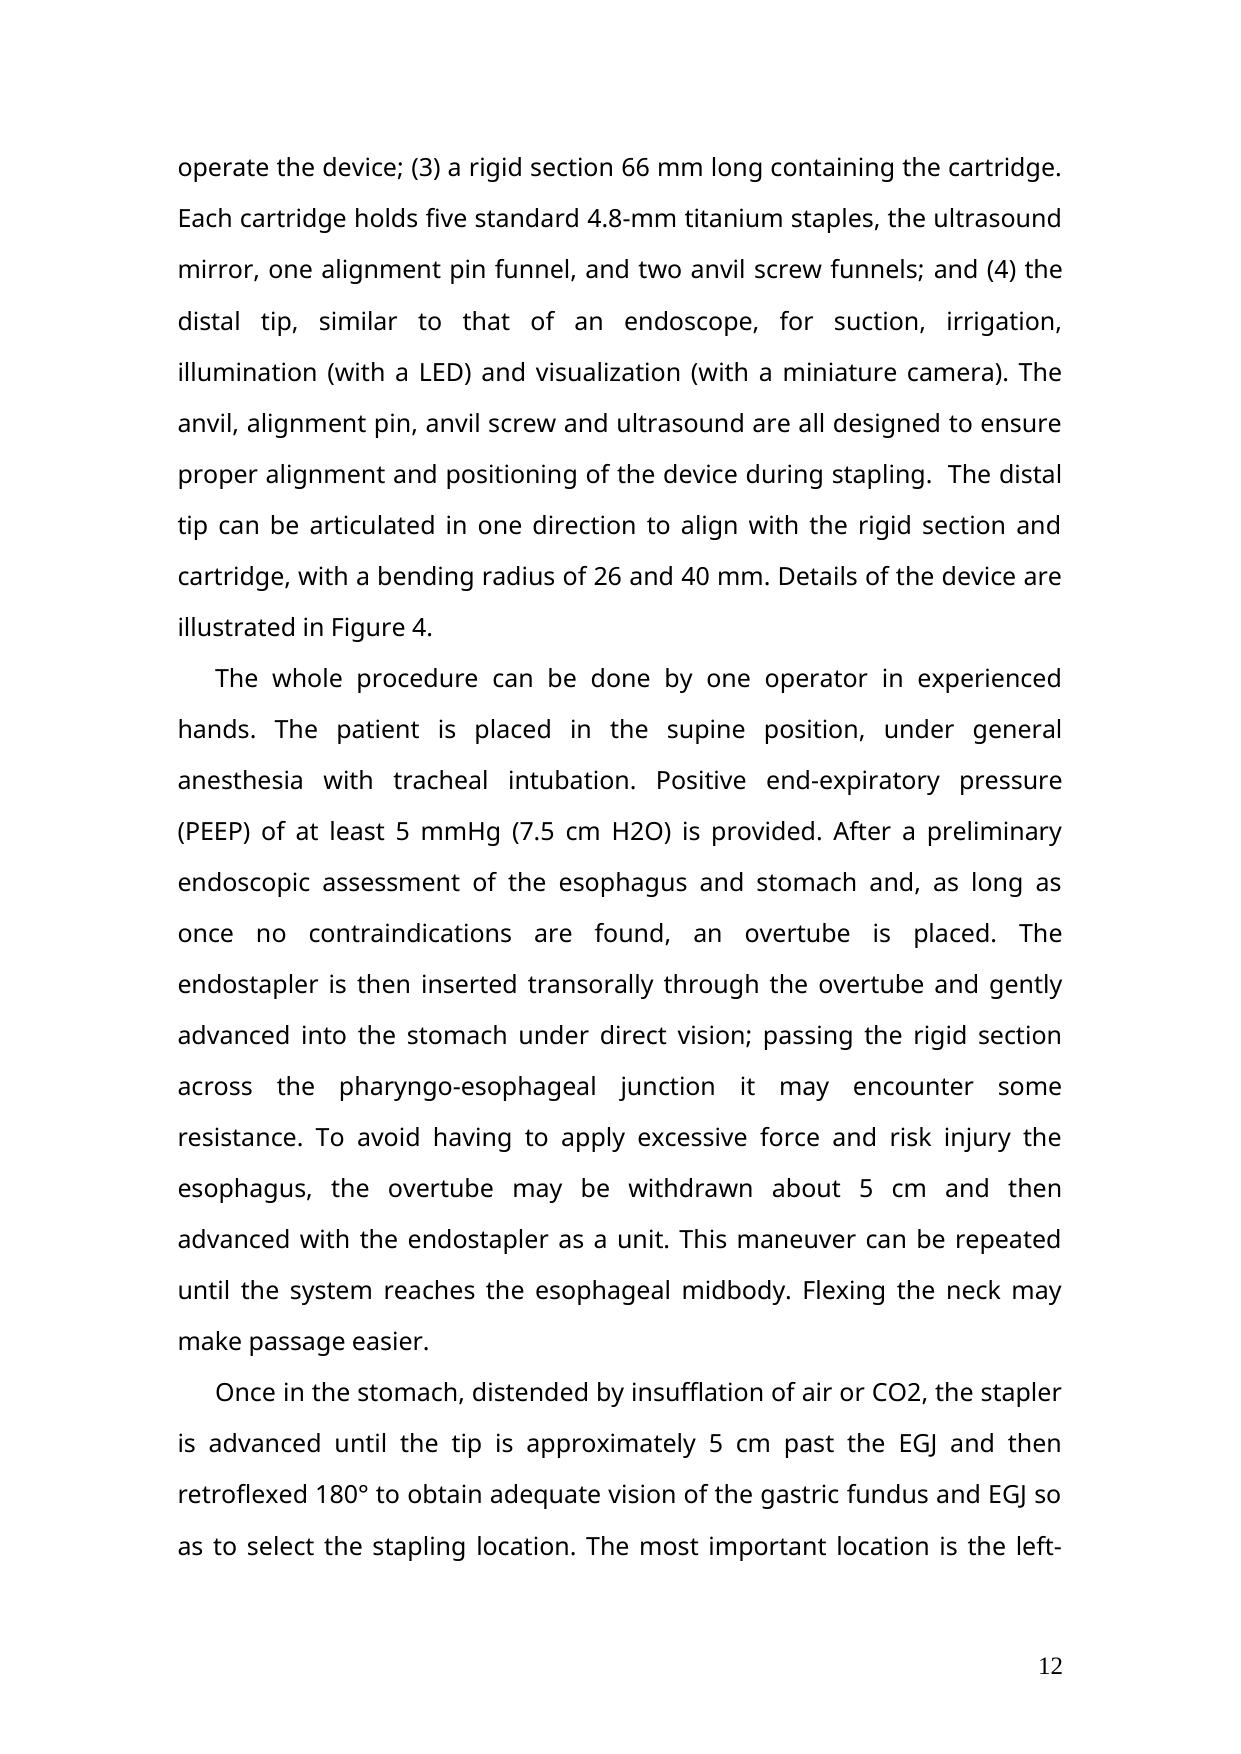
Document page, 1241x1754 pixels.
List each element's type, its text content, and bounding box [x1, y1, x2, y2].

text The whole procedure can be done by one operator in experienced hands. The patient is placed in the supine position, under general anesthesia with tracheal intubation. Positive end-expiratory pressure (PEEP) of at least 5 mmHg (7.5 cm H2O) is provided. After a preliminary endoscopic assessment of the esophagus and stomach and, as long as once no contraindications are found, an overtube is placed. The endostapler is then inserted transorally through the overtube and gently advanced into the stomach under direct vision; passing the rigid section across the pharyngo-esophageal junction it may encounter some resistance. To avoid having to apply excessive force and risk injury the esophagus, the overtube may be withdrawn about 5 cm and then advanced with the endostapler as a unit. This maneuver can be repeated until the system reaches the esophageal midbody. Flexing the neck may make passage easier. [177, 660, 1063, 1358]
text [177, 1375, 1063, 1562]
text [177, 150, 1063, 643]
